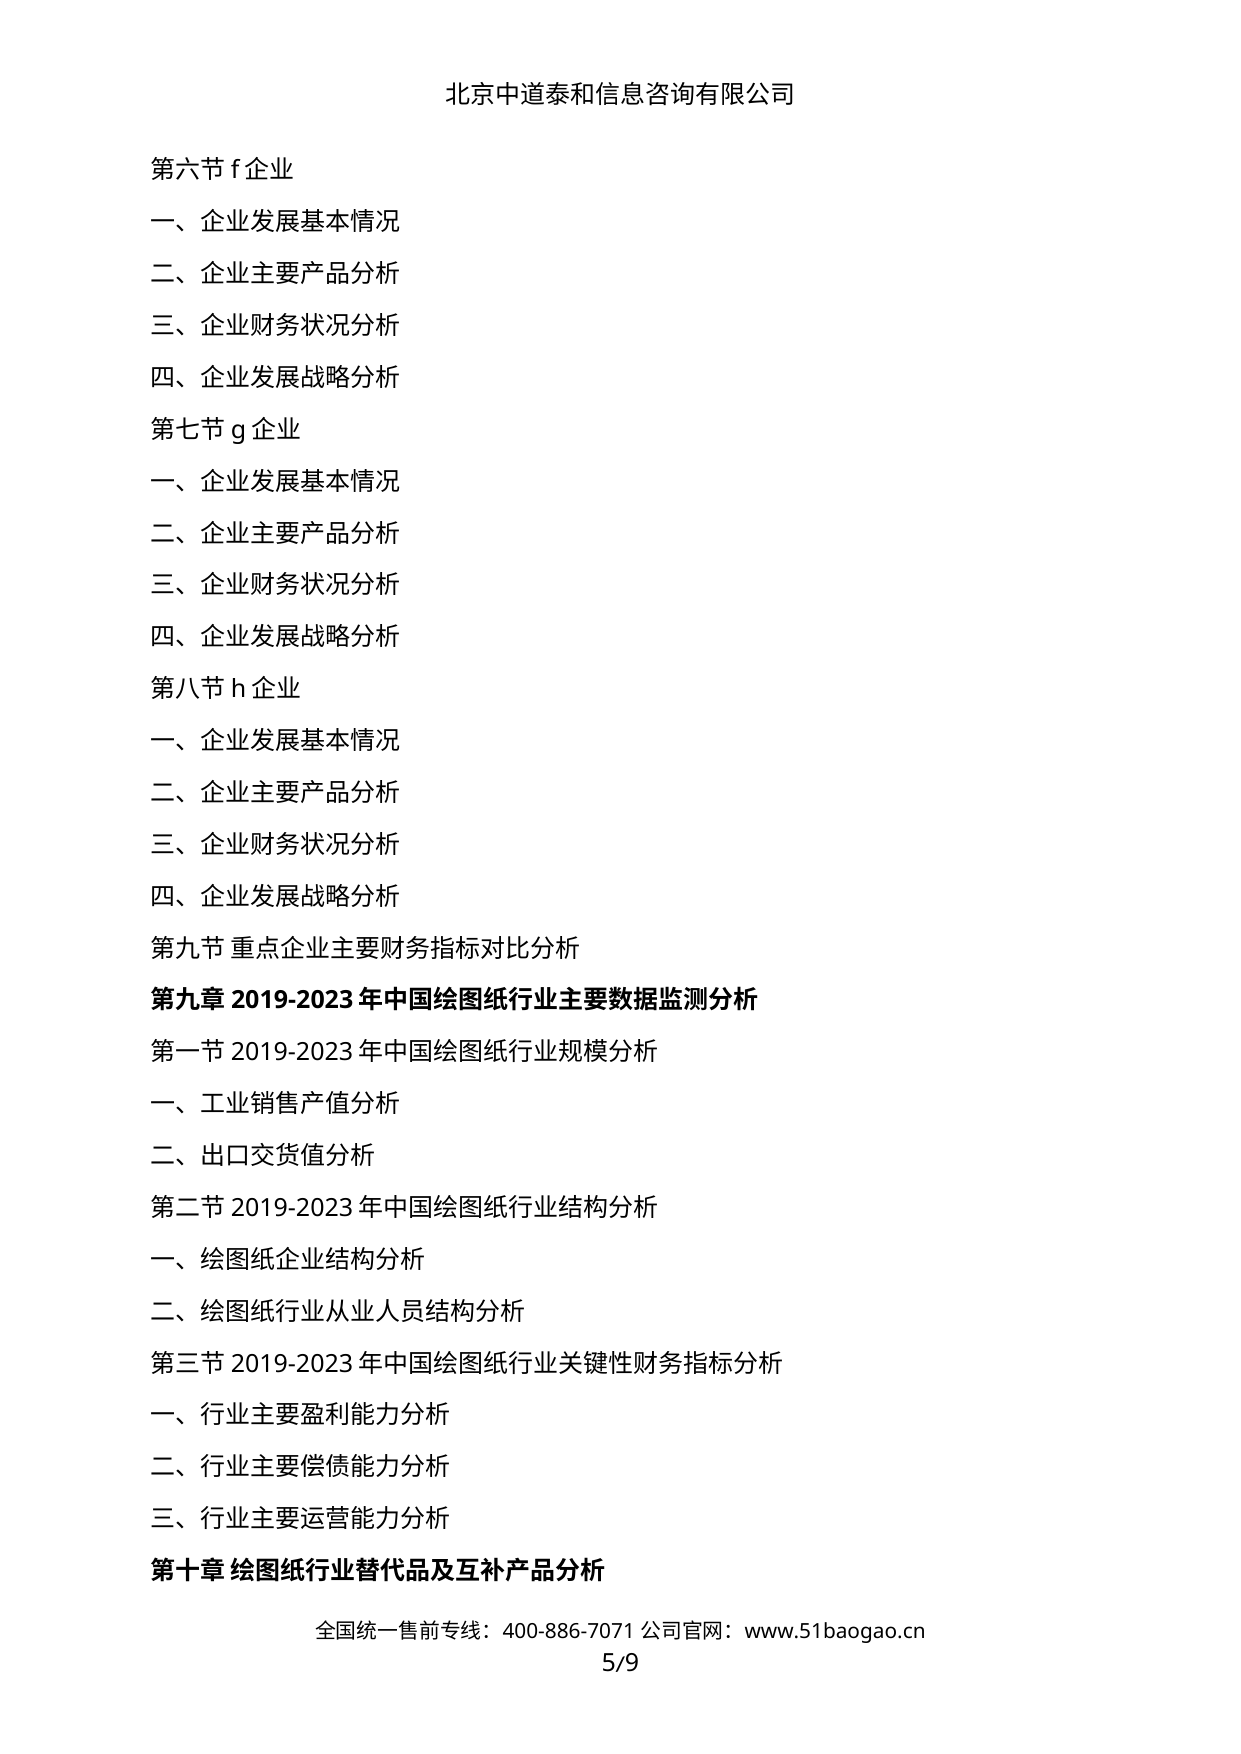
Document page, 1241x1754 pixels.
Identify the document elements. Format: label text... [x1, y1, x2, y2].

text 一、企业发展基本情况 [150, 721, 1090, 757]
text 三、企业财务状况分析 [150, 565, 1090, 601]
text 二、企业主要产品分析 [150, 772, 1090, 809]
text 第一节 2019-2023年中国绘图纸行业规模分析 [150, 1032, 1090, 1068]
text 一、行业主要盈利能力分析 [150, 1395, 1090, 1431]
text 四、企业发展战略分析 [150, 357, 1090, 394]
text 第七节 g企业 [150, 409, 1090, 446]
text 四、企业发展战略分析 [150, 617, 1090, 653]
text 二、行业主要偿债能力分析 [150, 1447, 1090, 1483]
text 第三节 2019-2023年中国绘图纸行业关键性财务指标分析 [150, 1343, 1090, 1379]
text 二、绘图纸行业从业人员结构分析 [150, 1291, 1090, 1327]
text 二、企业主要产品分析 [150, 513, 1090, 549]
text 一、企业发展基本情况 [150, 461, 1090, 497]
text 三、行业主要运营能力分析 [150, 1499, 1090, 1535]
text 第九节 重点企业主要财务指标对比分析 [150, 928, 1090, 964]
text 一、绘图纸企业结构分析 [150, 1239, 1090, 1276]
text 一、工业销售产值分析 [150, 1084, 1090, 1120]
text 二、出口交货值分析 [150, 1136, 1090, 1172]
text 第九章 2019-2023年中国绘图纸行业主要数据监测分析 [150, 980, 1090, 1016]
text 第八节 h企业 [150, 669, 1090, 705]
text 第二节 2019-2023年中国绘图纸行业结构分析 [150, 1187, 1090, 1224]
text 一、企业发展基本情况 [150, 202, 1090, 238]
text 第六节 f企业 [150, 150, 1090, 186]
text 第十章 绘图纸行业替代品及互补产品分析 [150, 1551, 1090, 1587]
text 二、企业主要产品分析 [150, 254, 1090, 290]
text 四、企业发展战略分析 [150, 876, 1090, 912]
text 三、企业财务状况分析 [150, 824, 1090, 861]
text 三、企业财务状况分析 [150, 306, 1090, 342]
